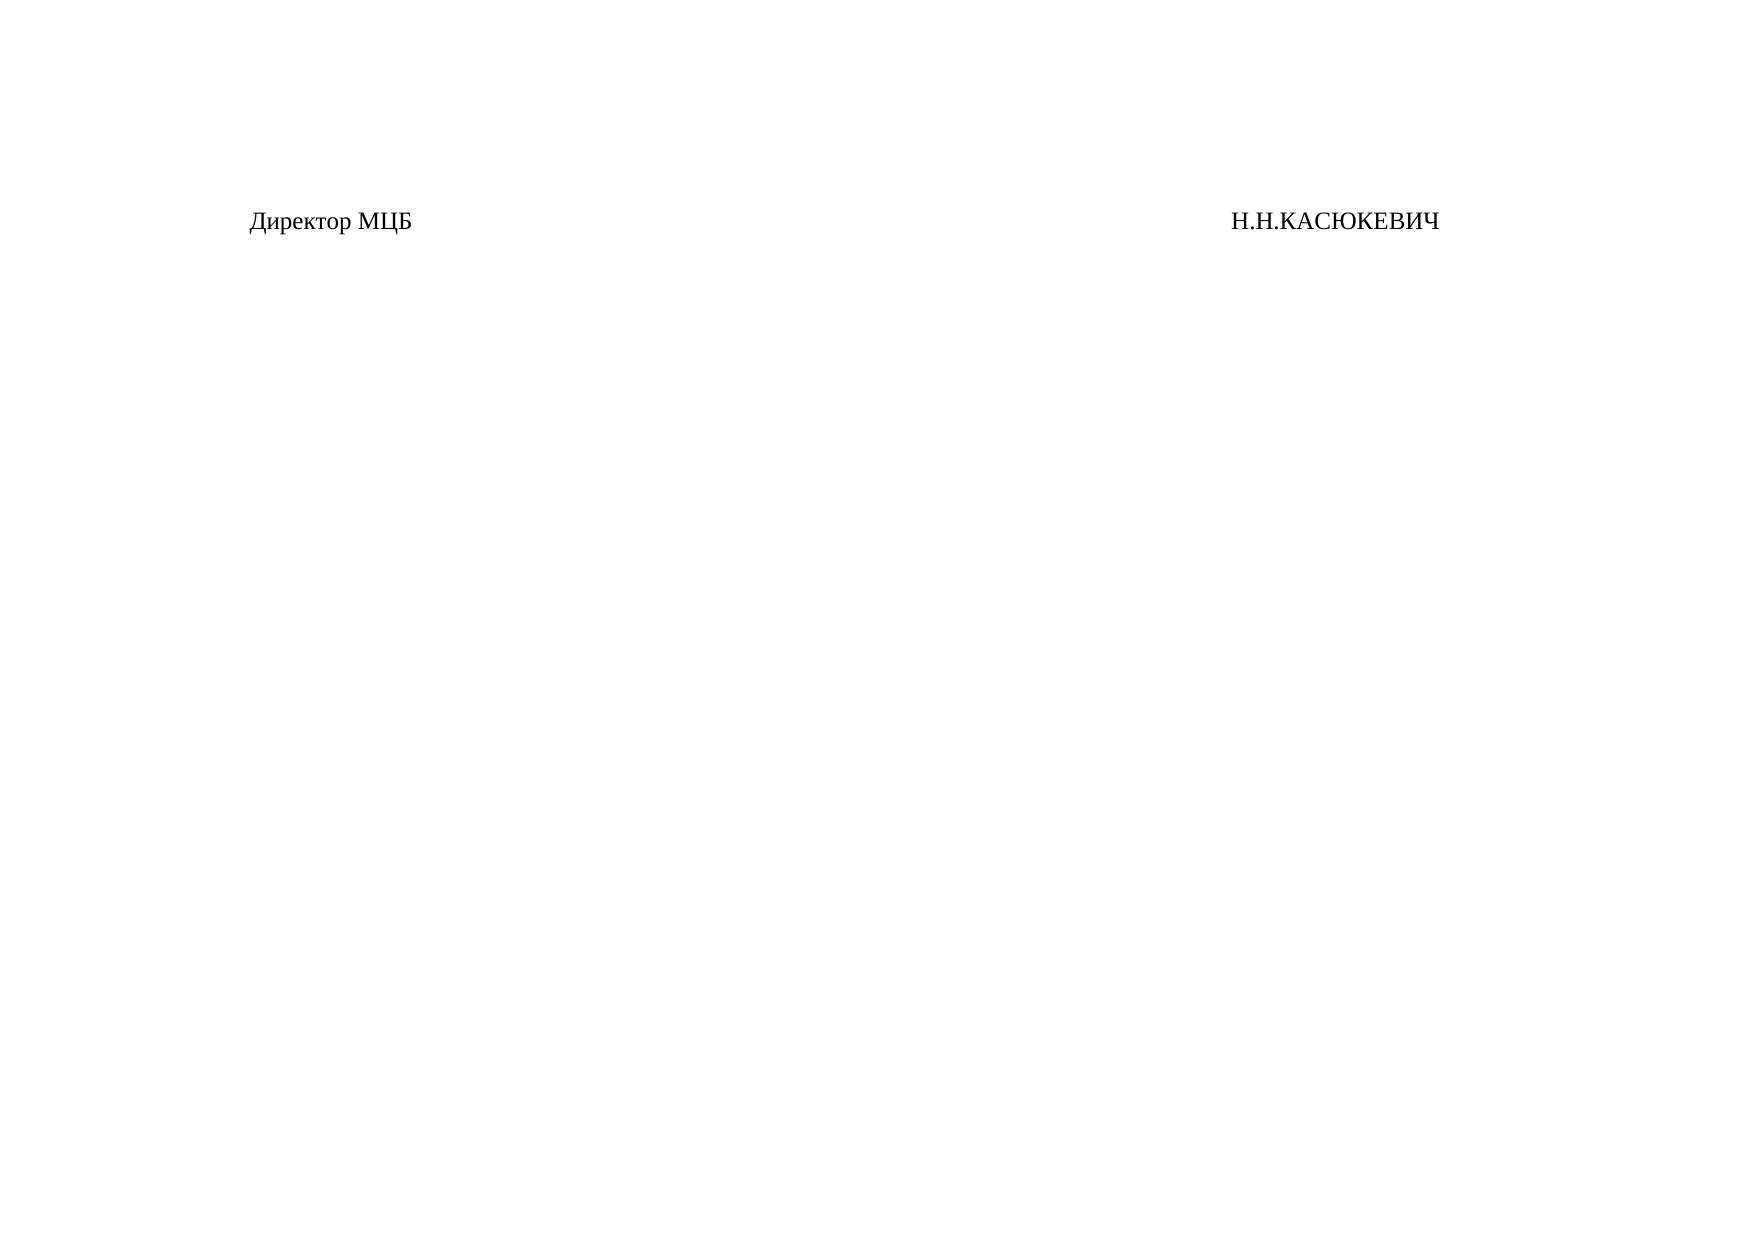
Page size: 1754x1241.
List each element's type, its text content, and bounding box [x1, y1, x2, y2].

text Директор МЦБ Н.Н.КАСЮКЕВИЧ [118, 206, 1636, 235]
